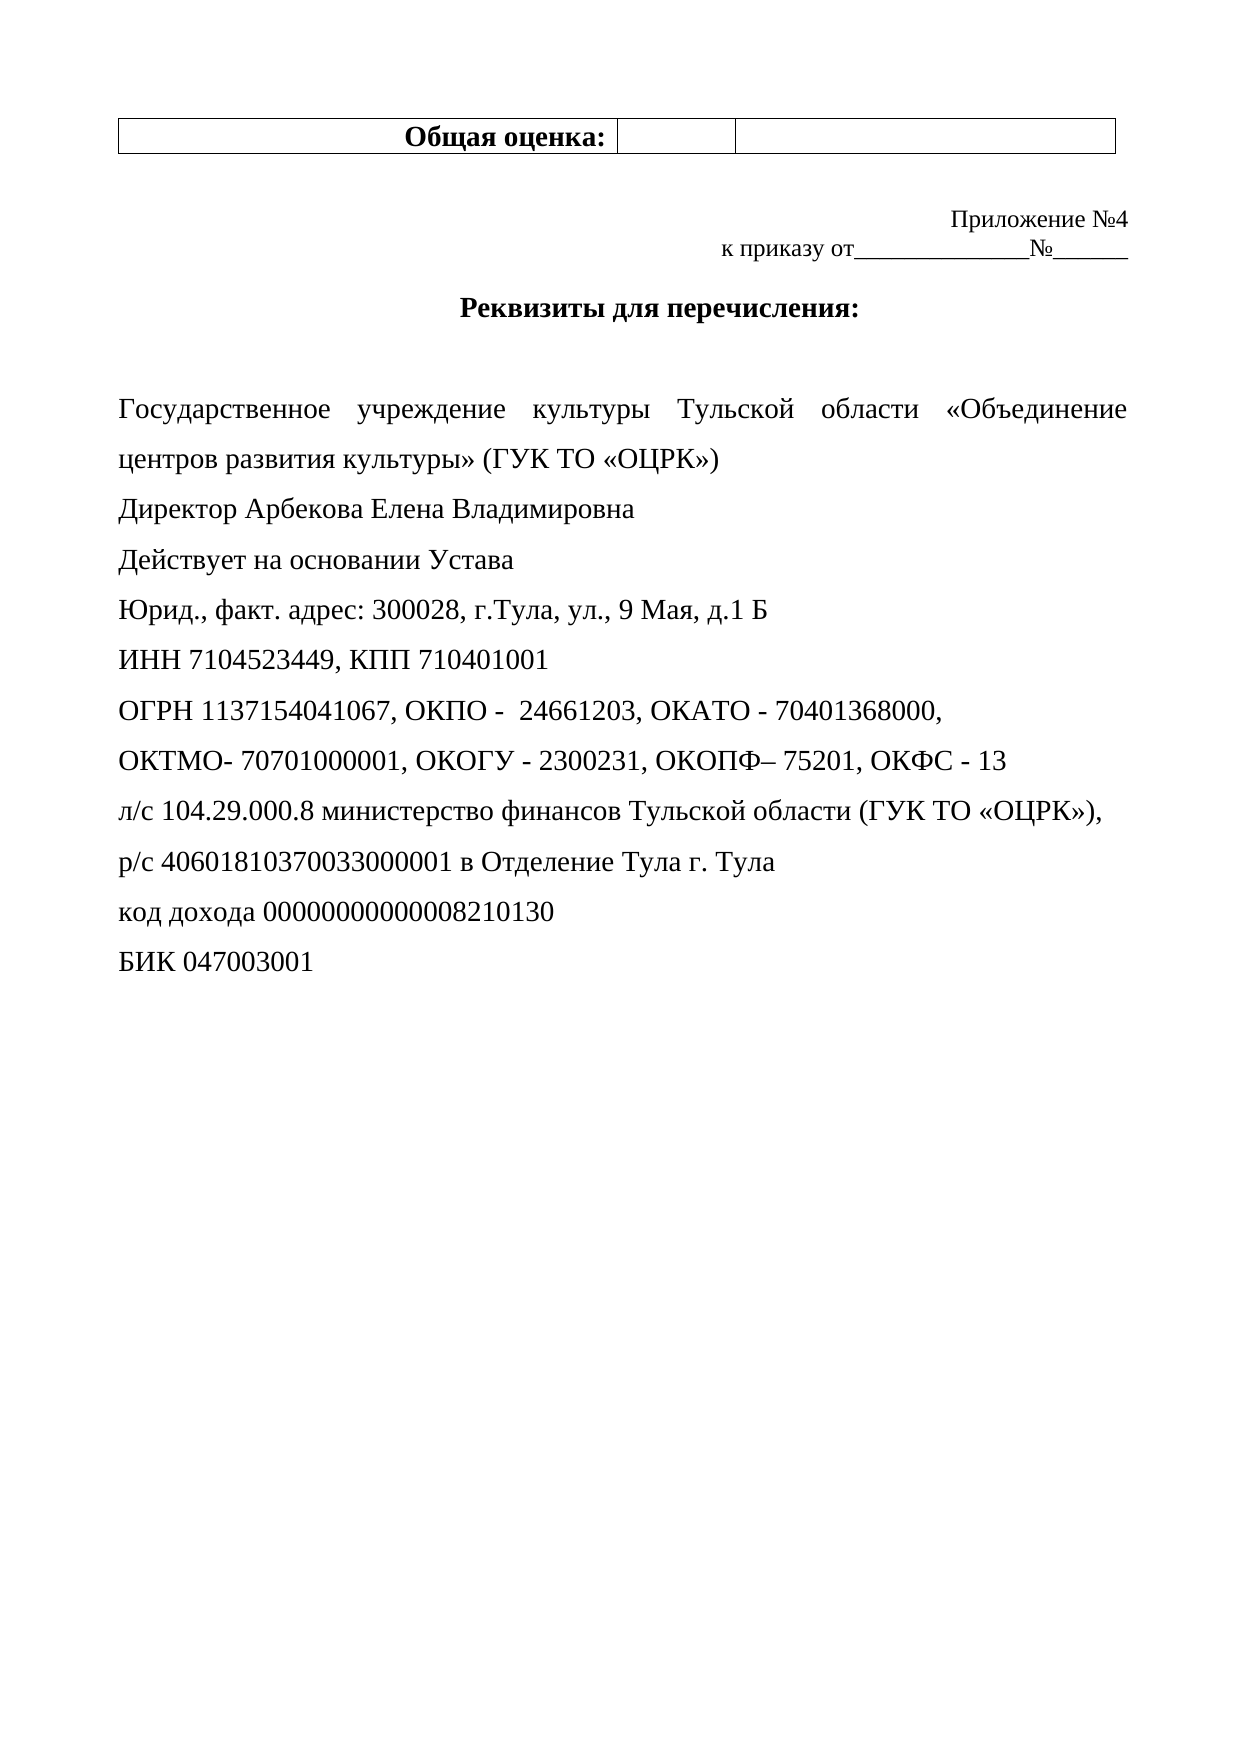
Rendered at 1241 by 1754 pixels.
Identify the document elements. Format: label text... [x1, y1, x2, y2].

table_cell [618, 119, 735, 153]
text код дохода 00000000000008210130 [118, 894, 1128, 928]
text к приказу от______________№______ [118, 233, 1128, 262]
text БИК 047003001 [118, 944, 1128, 978]
text ОГРН 1137154041067, ОКПО - 24661203, ОКАТО - 70401368000, [118, 693, 1128, 726]
text Приложение №4 [118, 204, 1128, 233]
text л/с 104.29.000.8 министерство финансов Тульской области (ГУК ТО «ОЦРК»), [118, 793, 1128, 827]
text Реквизиты для перечисления: [118, 290, 1128, 324]
text Юрид., факт. адрес: 300028, г.Тула, ул., 9 Мая, д.1 Б [118, 592, 1128, 626]
text Действует на основании Устава [118, 542, 1128, 575]
text р/с 40601810370033000001 в Отделение Тула г. Тула [118, 844, 1128, 877]
text Государственное учреждение культуры Тульской области «Объединение центров развития культуры» (ГУК ТО «ОЦРК») [118, 391, 1128, 475]
text ОКТМО- 70701000001, ОКОГУ - 2300231, ОКОПФ– 75201, ОКФС - 13 [118, 743, 1128, 777]
table_cell Общая оценка: [119, 119, 617, 153]
text ИНН 7104523449, КПП 710401001 [118, 642, 1128, 676]
table_cell [736, 119, 1115, 153]
text Директор Арбекова Елена Владимировна [118, 492, 1128, 525]
